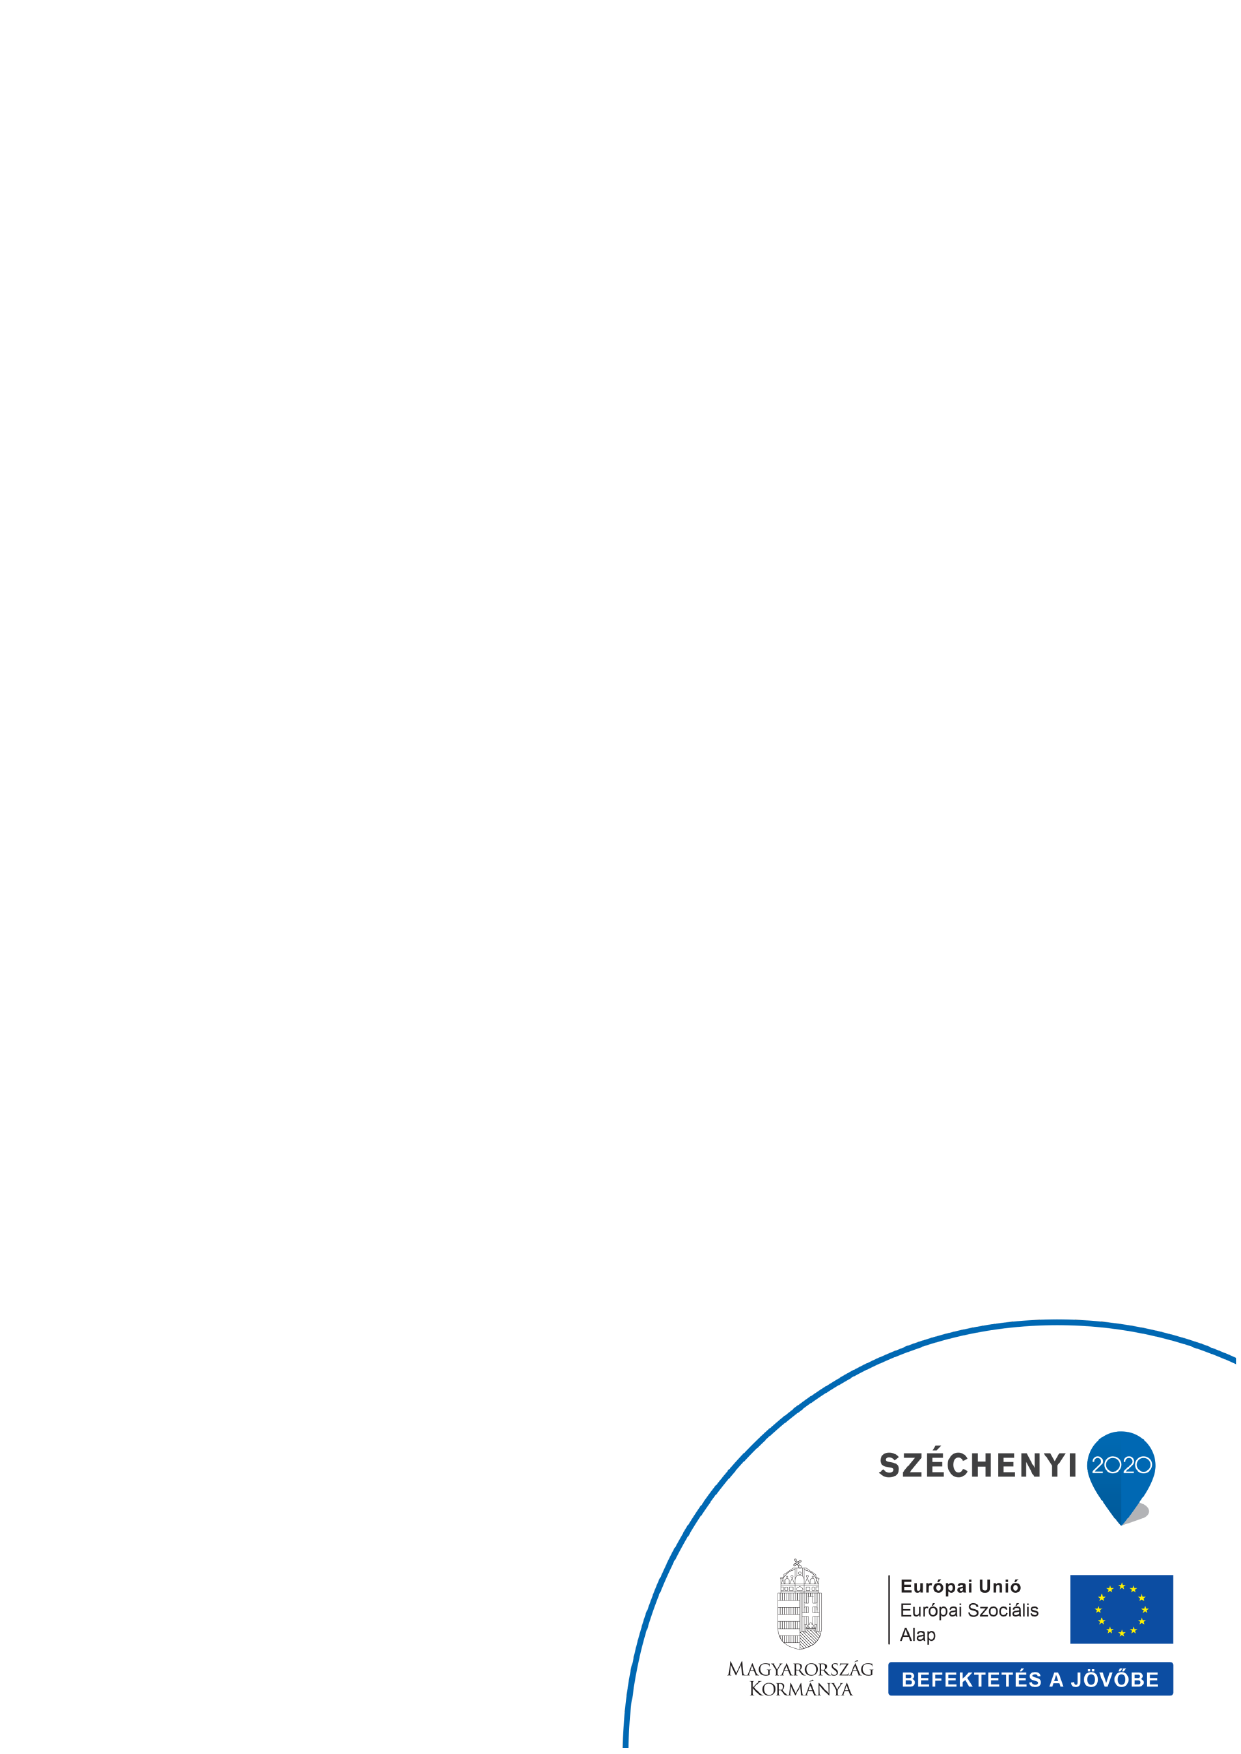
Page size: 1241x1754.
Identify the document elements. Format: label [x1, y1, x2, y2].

picture [612, 1311, 1236, 1747]
